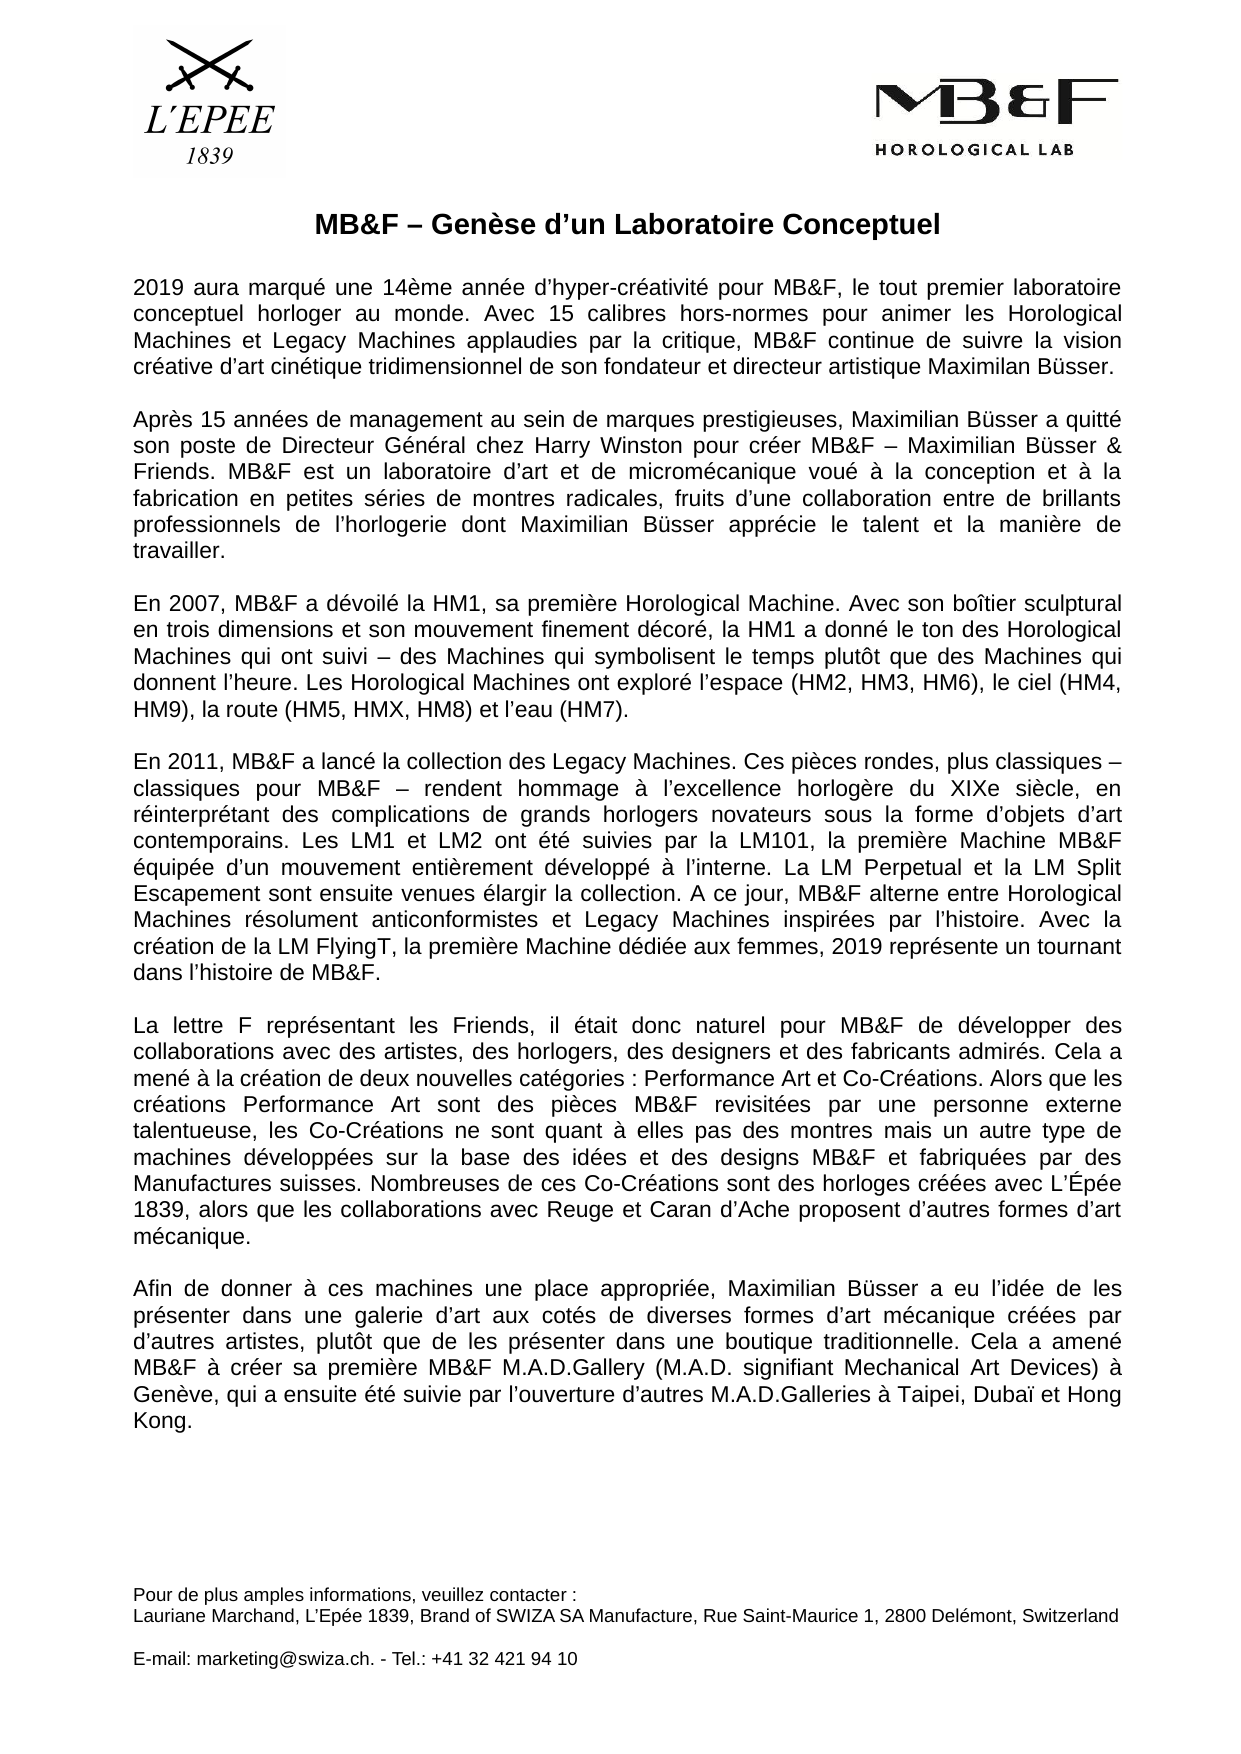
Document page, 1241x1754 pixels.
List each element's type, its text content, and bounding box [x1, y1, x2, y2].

picture [871, 73, 1123, 160]
text MB&F – Genèse d’un Laboratoire Conceptuel [133, 207, 1123, 240]
text En 2007, MB&F a dévoilé la HM1, sa première Horological Machine. Avec son boîtier sculptural en trois dimensions et son mouvement finement décoré, la HM1 a donné le ton des Horological Machines qui ont suivi – des Machines qui symbolisent le temps plutôt que des Machines qui donnent l’heure. Les Horological Machines ont exploré l’espace (HM2, HM3, HM6), le ciel (HM4, HM9), la route (HM5, HMX, HM8) et l’eau (HM7). [133, 590, 1123, 722]
text Après 15 années de management au sein de marques prestigieuses, Maximilian Büsser a quitté son poste de Directeur Général chez Harry Winston pour créer MB&F – Maximilian Büsser & Friends. MB&F est un laboratoire d’art et de micromécanique voué à la conception et à la fabrication en petites séries de montres radicales, fruits d’une collaboration entre de brillants professionnels de l’horlogerie dont Maximilian Büsser apprécie le talent et la manière de travailler. [133, 406, 1123, 564]
text 2019 aura marqué une 14ème année d’hyper-créativité pour MB&F, le tout premier laboratoire conceptuel horloger au monde. Avec 15 calibres hors-normes pour animer les Horological Machines et Legacy Machines applaudies par la critique, MB&F continue de suivre la vision créative d’art cinétique tridimensionnel de son fondateur et directeur artistique Maximilan Büsser. [133, 274, 1123, 379]
picture [133, 25, 286, 178]
text En 2011, MB&F a lancé la collection des Legacy Machines. Ces pièces rondes, plus classiques – classiques pour MB&F – rendent hommage à l’excellence horlogère du XIXe siècle, en réinterprétant des complications de grands horlogers novateurs sous la forme d’objets d’art contemporains. Les LM1 et LM2 ont été suivies par la LM101, la première Machine MB&F équipée d’un mouvement entièrement développé à l’interne. La LM Perpetual et la LM Split Escapement sont ensuite venues élargir la collection. A ce jour, MB&F alterne entre Horological Machines résolument anticonformistes et Legacy Machines inspirées par l’histoire. Avec la création de la LM FlyingT, la première Machine dédiée aux femmes, 2019 représente un tournant dans l’histoire de MB&F. [133, 748, 1123, 985]
text La lettre F représentant les Friends, il était donc naturel pour MB&F de développer des collaborations avec des artistes, des horlogers, des designers et des fabricants admirés. Cela a mené à la création de deux nouvelles catégories : Performance Art et Co-Créations. Alors que les créations Performance Art sont des pièces MB&F revisitées par une personne externe talentueuse, les Co-Créations ne sont quant à elles pas des montres mais un autre type de machines développées sur la base des idées et des designs MB&F et fabriquées par des Manufactures suisses. Nombreuses de ces Co-Créations sont des horloges créées avec L’Épée 1839, alors que les collaborations avec Reuge et Caran d’Ache proposent d’autres formes d’art mécanique. [133, 1012, 1123, 1249]
text Afin de donner à ces machines une place appropriée, Maximilian Büsser a eu l’idée de les présenter dans une galerie d’art aux cotés de diverses formes d’art mécanique créées par d’autres artistes, plutôt que de les présenter dans une boutique traditionnelle. Cela a amené MB&F à créer sa première MB&F M.A.D.Gallery (M.A.D. signifiant Mechanical Art Devices) à Genève, qui a ensuite été suivie par l’ouverture d’autres M.A.D.Galleries à Taipei, Dubaï et Hong Kong. [133, 1275, 1123, 1433]
